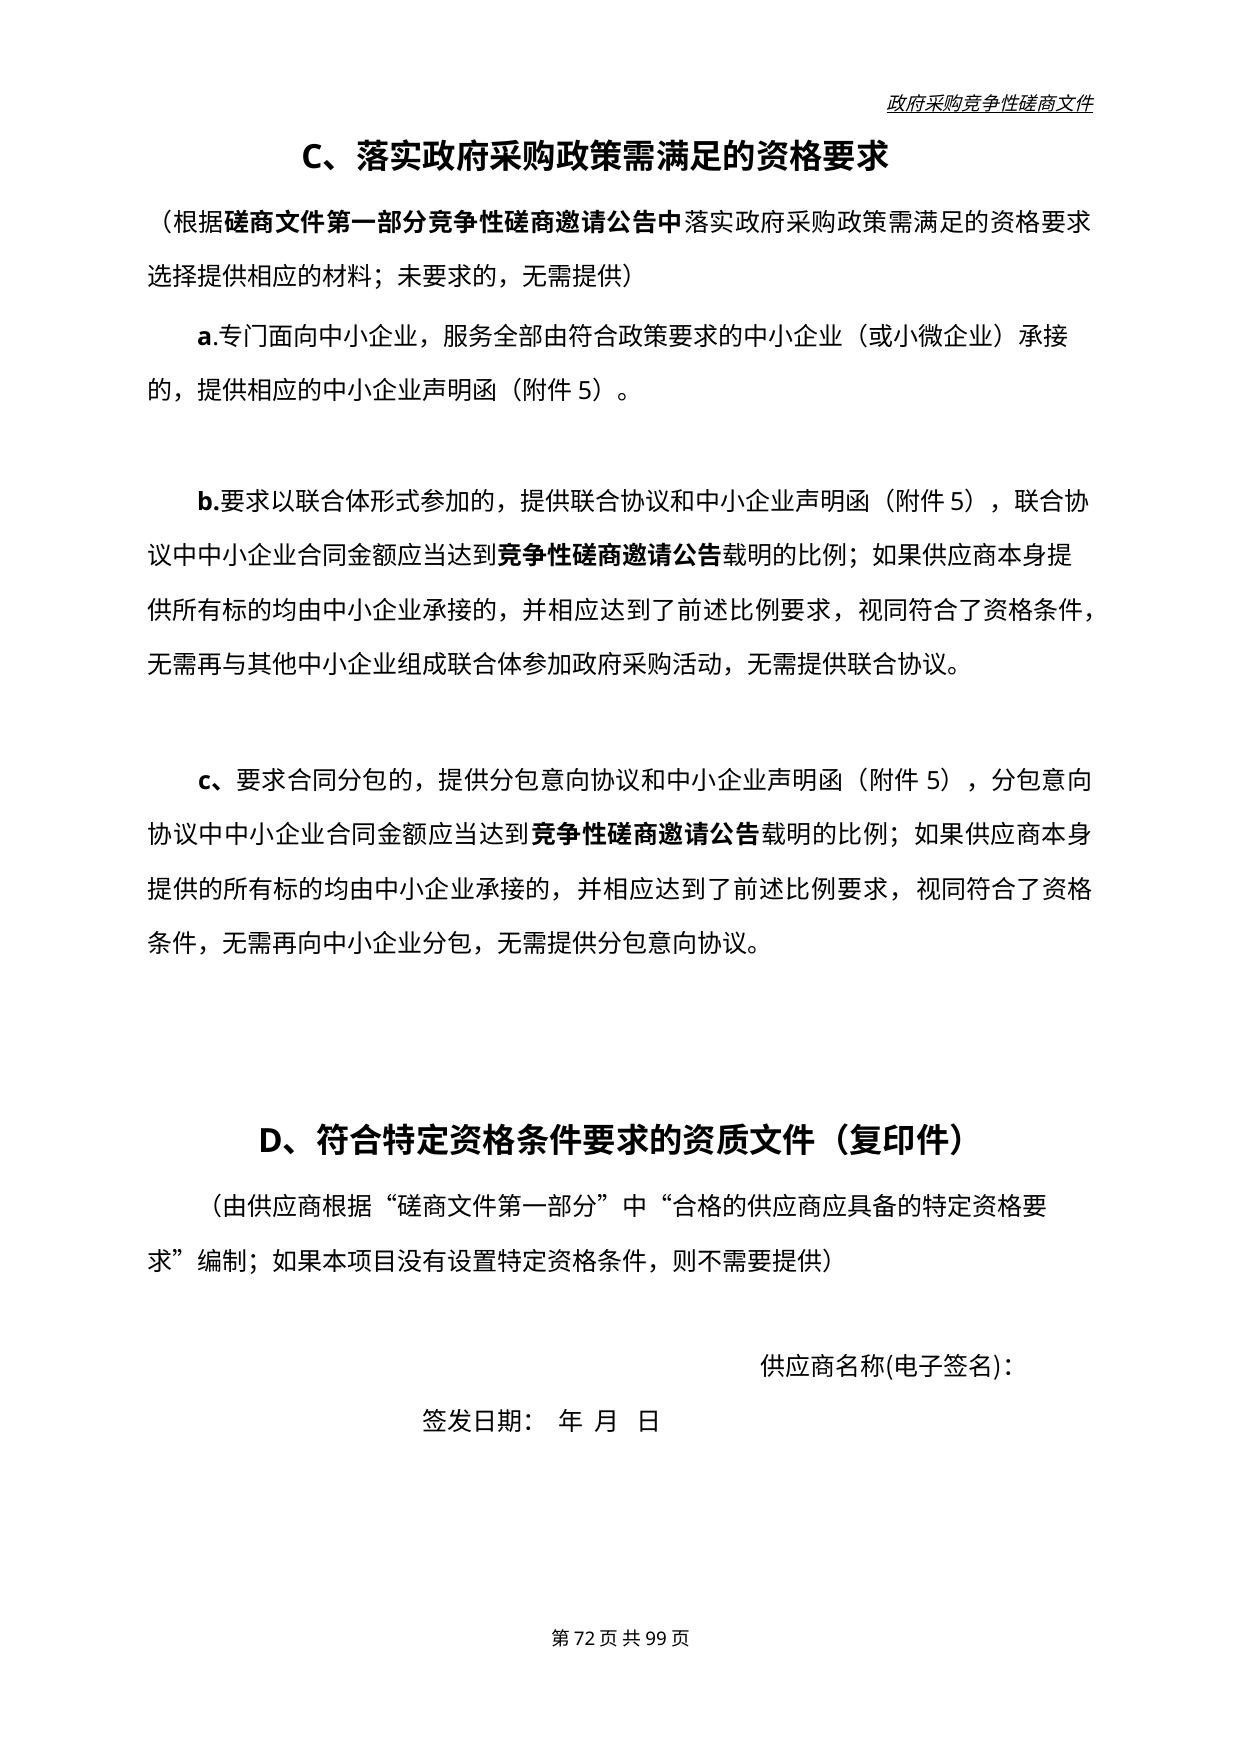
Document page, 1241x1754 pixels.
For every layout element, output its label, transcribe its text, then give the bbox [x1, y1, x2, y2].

text c、要求合同分包的，提供分包意向协议和中小企业声明函（附件5），分包意向协议中中小企业合同金额应当达到竞争性磋商邀请公告载明的比例；如果供应商本身提供的所有标的均由中小企业承接的，并相应达到了前述比例要求，视同符合了资格条件，无需再向中小企业分包，无需提供分包意向协议。 [148, 760, 1092, 960]
text b.要求以联合体形式参加的，提供联合协议和中小企业声明函（附件5），联合协议中中小企业合同金额应当达到竞争性磋商邀请公告载明的比例；如果供应商本身提供所有标的均由中小企业承接的，并相应达到了前述比例要求，视同符合了资格条件，无需再与其他中小企业组成联合体参加政府采购活动，无需提供联合协议。 [148, 481, 1092, 681]
text 签发日期： 年 月 日 [148, 1401, 1092, 1437]
text C、落实政府采购政策需满足的资格要求 [148, 130, 1042, 178]
text （由供应商根据“磋商文件第一部分”中“合格的供应商应具备的特定资格要求”编制；如果本项目没有设置特定资格条件，则不需要提供） [148, 1187, 1092, 1277]
text a.专门面向中小企业，服务全部由符合政策要求的中小企业（或小微企业）承接的，提供相应的中小企业声明函（附件5）。 [148, 316, 1092, 407]
text D、符合特定资格条件要求的资质文件（复印件） [148, 1114, 1092, 1163]
text （根据磋商文件第一部分竞争性磋商邀请公告中落实政府采购政策需满足的资格要求选择提供相应的材料；未要求的，无需提供） [148, 202, 1092, 293]
text 供应商名称(电子签名)： [148, 1347, 1092, 1383]
